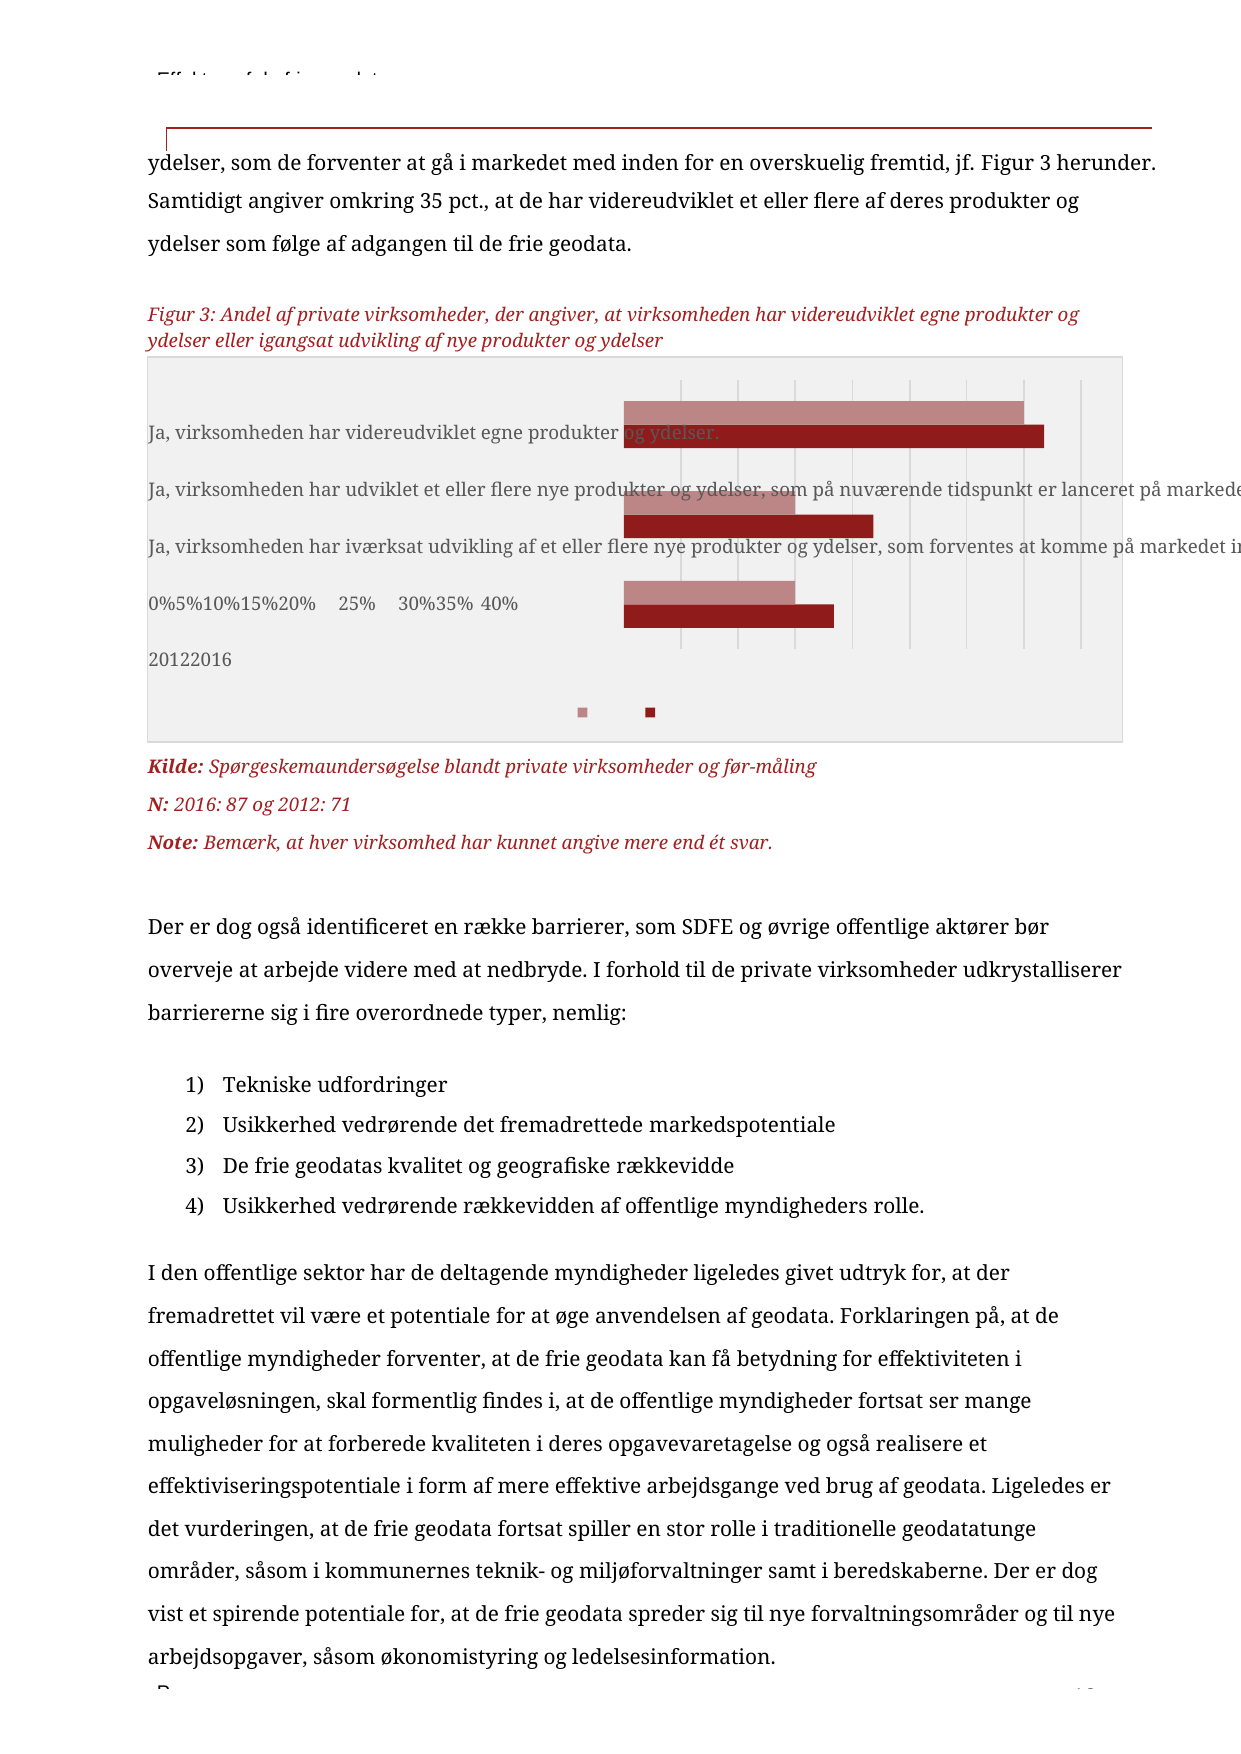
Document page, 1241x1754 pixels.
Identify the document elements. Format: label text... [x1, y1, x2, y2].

text I den offentlige sektor har de deltagende myndigheder ligeledes givet udtryk for, at der fremadrettet vil være et potentiale for at øge anvendelsen af geodata. Forklaringen på, at de offentlige myndigheder forventer, at de frie geodata kan få betydning for effektiviteten i opgaveløsningen, skal formentlig findes i, at de offentlige myndigheder fortsat ser mange muligheder for at forberede kvaliteten i deres opgavevaretagelse og også realisere et effektiviseringspotentiale i form af mere effektive arbejdsgange ved brug af geodata. Ligeledes er det vurderingen, at de frie geodata fortsat spiller en stor rolle i traditionelle geodatatunge områder, såsom i kommunernes teknik- og miljøforvaltninger samt i beredskaberne. Der er dog vist et spirende potentiale for, at de frie geodata spreder sig til nye forvaltningsområder og til nye arbejdsopgaver, såsom økonomistyring og ledelsesinformation. [148, 1258, 1118, 1670]
text Der er dog også identificeret en række barrierer, som SDFE og øvrige offentlige aktører bør overveje at arbejde videre med at nedbryde. I forhold til de private virksomheder udkrystalliserer barriererne sig i fire overordnede typer, nemlig: [148, 912, 1124, 1026]
list Tekniske udfordringer [185, 1070, 1240, 1099]
text ydelser, som de forventer at gå i markedet med inden for en overskuelig fremtid, jf. Figur 3 herunder. [148, 156, 1240, 175]
text N: 2016: 87 og 2012: 71 [148, 791, 1240, 817]
text Note: Bemærk, at hver virksomhed har kunnet angive mere end ét svar. [148, 829, 1240, 854]
text Kilde: Spørgeskemaundersøgelse blandt private virksomheder og før-måling [148, 363, 1240, 779]
list Usikkerhed vedrørende rækkevidden af offentlige myndigheders rolle. [185, 1191, 1240, 1219]
list Usikkerhed vedrørende det fremadrettede markedspotentiale [185, 1111, 1240, 1139]
text Figur 3: Andel af private virksomheder, der angiver, at virksomheden har videreudviklet egne produkter og ydelser eller igangsat udvikling af nye produkter og ydelser [148, 302, 1122, 353]
list De frie geodatas kvalitet og geografiske rækkevidde [185, 1151, 1240, 1179]
text Samtidigt angiver omkring 35 pct., at de har videreudviklet et eller flere af deres produkter og ydelser som følge af adgangen til de frie geodata. [148, 187, 1121, 258]
